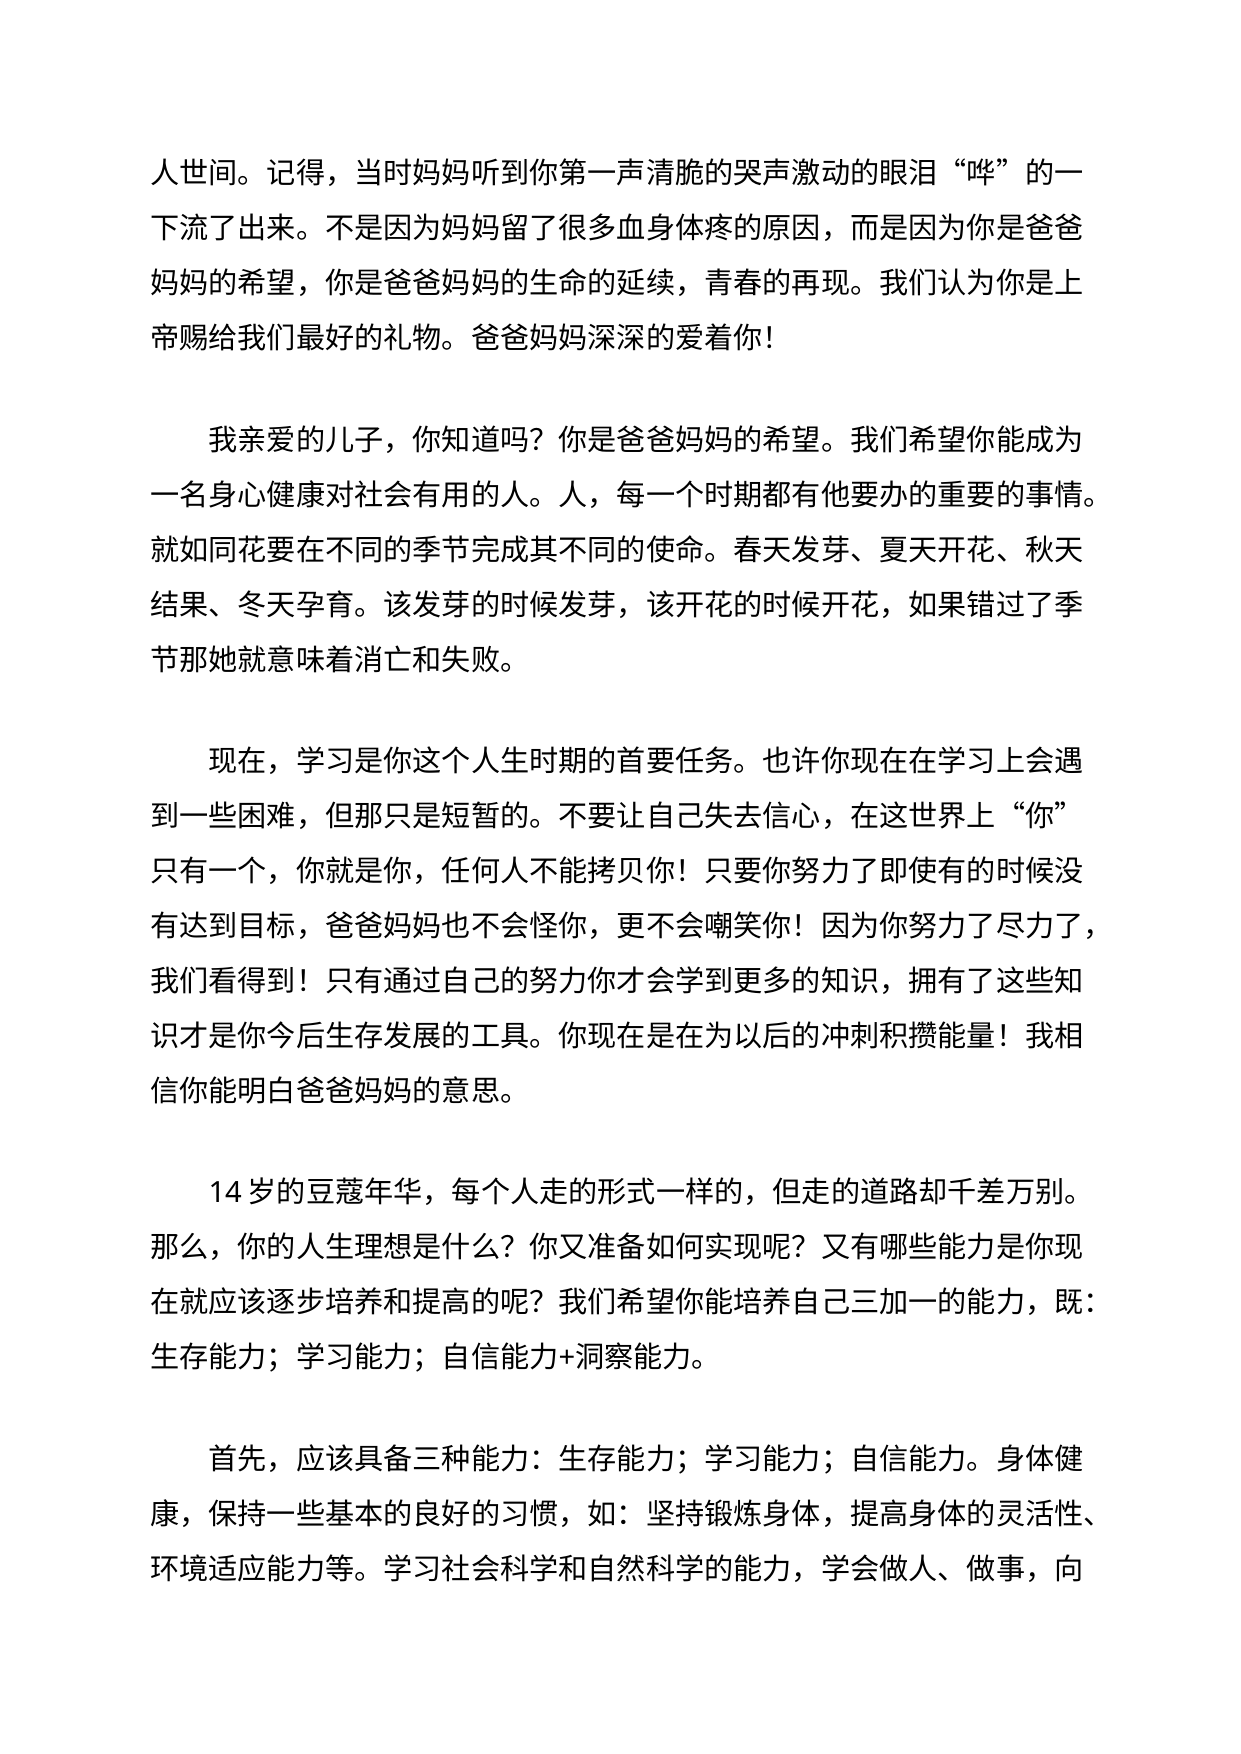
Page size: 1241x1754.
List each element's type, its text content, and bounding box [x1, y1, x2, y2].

text 现在，学习是你这个人生时期的首要任务。也许你现在在学习上会遇到一些困难，但那只是短暂的。不要让自己失去信心，在这世界上“你”只有一个，你就是你，任何人不能拷贝你！只要你努力了即使有的时候没有达到目标，爸爸妈妈也不会怪你，更不会嘲笑你！因为你努力了尽力了，我们看得到！只有通过自己的努力你才会学到更多的知识，拥有了这些知识才是你今后生存发展的工具。你现在是在为以后的冲刺积攒能量！我相信你能明白爸爸妈妈的意思。 [150, 738, 1090, 1109]
text 14岁的豆蔻年华，每个人走的形式一样的，但走的道路却千差万别。那么，你的人生理想是什么？你又准备如何实现呢？又有哪些能力是你现在就应该逐步培养和提高的呢？我们希望你能培养自己三加一的能力，既：生存能力；学习能力；自信能力+洞察能力。 [150, 1169, 1090, 1376]
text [150, 150, 1090, 357]
text 我亲爱的儿子，你知道吗？你是爸爸妈妈的希望。我们希望你能成为一名身心健康对社会有用的人。人，每一个时期都有他要办的重要的事情。就如同花要在不同的季节完成其不同的使命。春天发芽、夏天开花、秋天结果、冬天孕育。该发芽的时候发芽，该开花的时候开花，如果错过了季节那她就意味着消亡和失败。 [150, 416, 1090, 678]
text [150, 1436, 1090, 1588]
